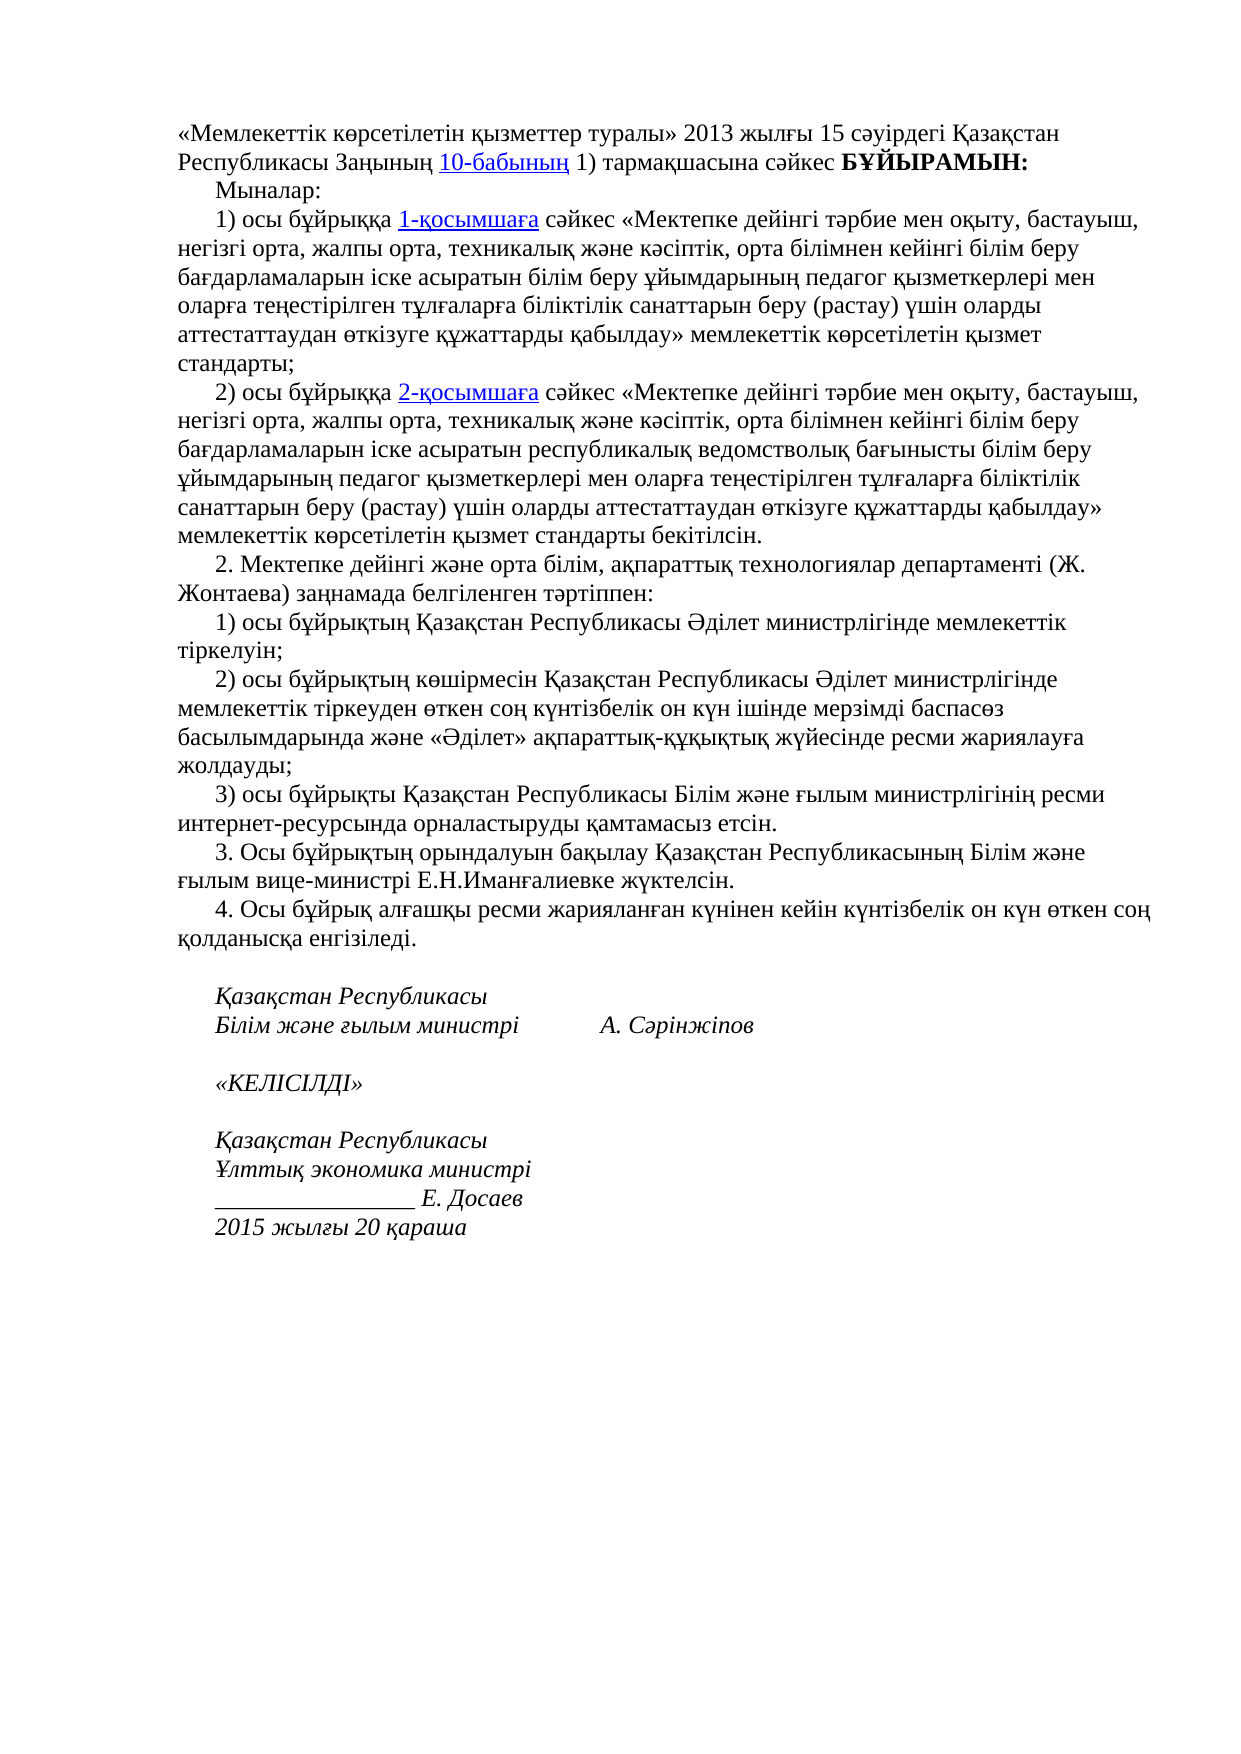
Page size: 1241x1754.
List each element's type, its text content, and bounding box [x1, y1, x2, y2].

text Қазақстан Республикасы Ұлттық экономика министрі ________________ Е. Досаев 2015 жылғы 20 қараша [177, 1126, 1152, 1241]
text Қазақстан Республикасы Білім және ғылым министрі А. Сәрінжіпов [177, 981, 1152, 1038]
text «КЕЛІСІЛДІ» [177, 1068, 1152, 1096]
text «Мемлекеттік көрсетілетін қызметтер туралы» 2013 жылғы 15 сәуірдегі Қазақстан Республикасы Заңының 10-бабының 1) тармақшасына сәйкес БҰЙЫРАМЫН: Мыналар: 1) осы бұйрыққа 1-қосымшаға сәйкес «Мектепке дейінгі тәрбие мен оқыту, бастауыш, негізгі орта, жалпы орта, техникалық және кәсіптік, орта білімнен кейінгі білім беру бағдарламаларын іске асыратын білім беру ұйымдарының педагог қызметкерлері мен оларға теңестірілген тұлғаларға біліктілік санаттарын беру (растау) үшін оларды аттестаттаудан өткізуге құжаттарды қабылдау» мемлекеттік көрсетілетін қызмет стандарты; 2) осы бұйрыққа 2-қосымшаға сәйкес «Мектепке дейінгі тәрбие мен оқыту, бастауыш, негізгі орта, жалпы орта, техникалық және кәсіптік, орта білімнен кейінгі білім беру бағдарламаларын іске асыратын республикалық ведомстволық бағынысты білім беру ұйымдарының педагог қызметкерлері мен оларға теңестірілген тұлғаларға біліктілік санаттарын беру (растау) үшін оларды аттестаттаудан өткізуге құжаттарды қабылдау» мемлекеттік көрсетілетін қызмет стандарты бекітілсін. 2. Мектепке дейінгі және орта білім, ақпараттық технологиялар департаменті (Ж. Жонтаева) заңнамада белгіленген тәртіппен: 1) осы бұйрықтың Қазақстан Республикасы Әділет министрлігінде мемлекеттік тіркелуін; 2) осы бұйрықтың көшірмесін Қазақстан Республикасы Әділет министрлігінде мемлекеттік тіркеуден өткен соң күнтізбелік он күн ішінде мерзімді баспасөз басылымдарында және «Әділет» ақпараттық-құқықтық жүйесінде ресми жариялауға жолдауды; 3) осы бұйрықты Қазақстан Республикасы Білім және ғылым министрлігінің ресми интернет-ресурсында орналастыруды қамтамасыз етсін. 3. Осы бұйрықтың орындалуын бақылау Қазақстан Республикасының Білім және ғылым вице-министрі Е.Н.Иманғалиевке жүктелсін. 4. Осы бұйрық алғашқы ресми жарияланған күнінен кейін күнтізбелік он күн өткен соң қолданысқа енгізіледі. [177, 118, 1152, 952]
